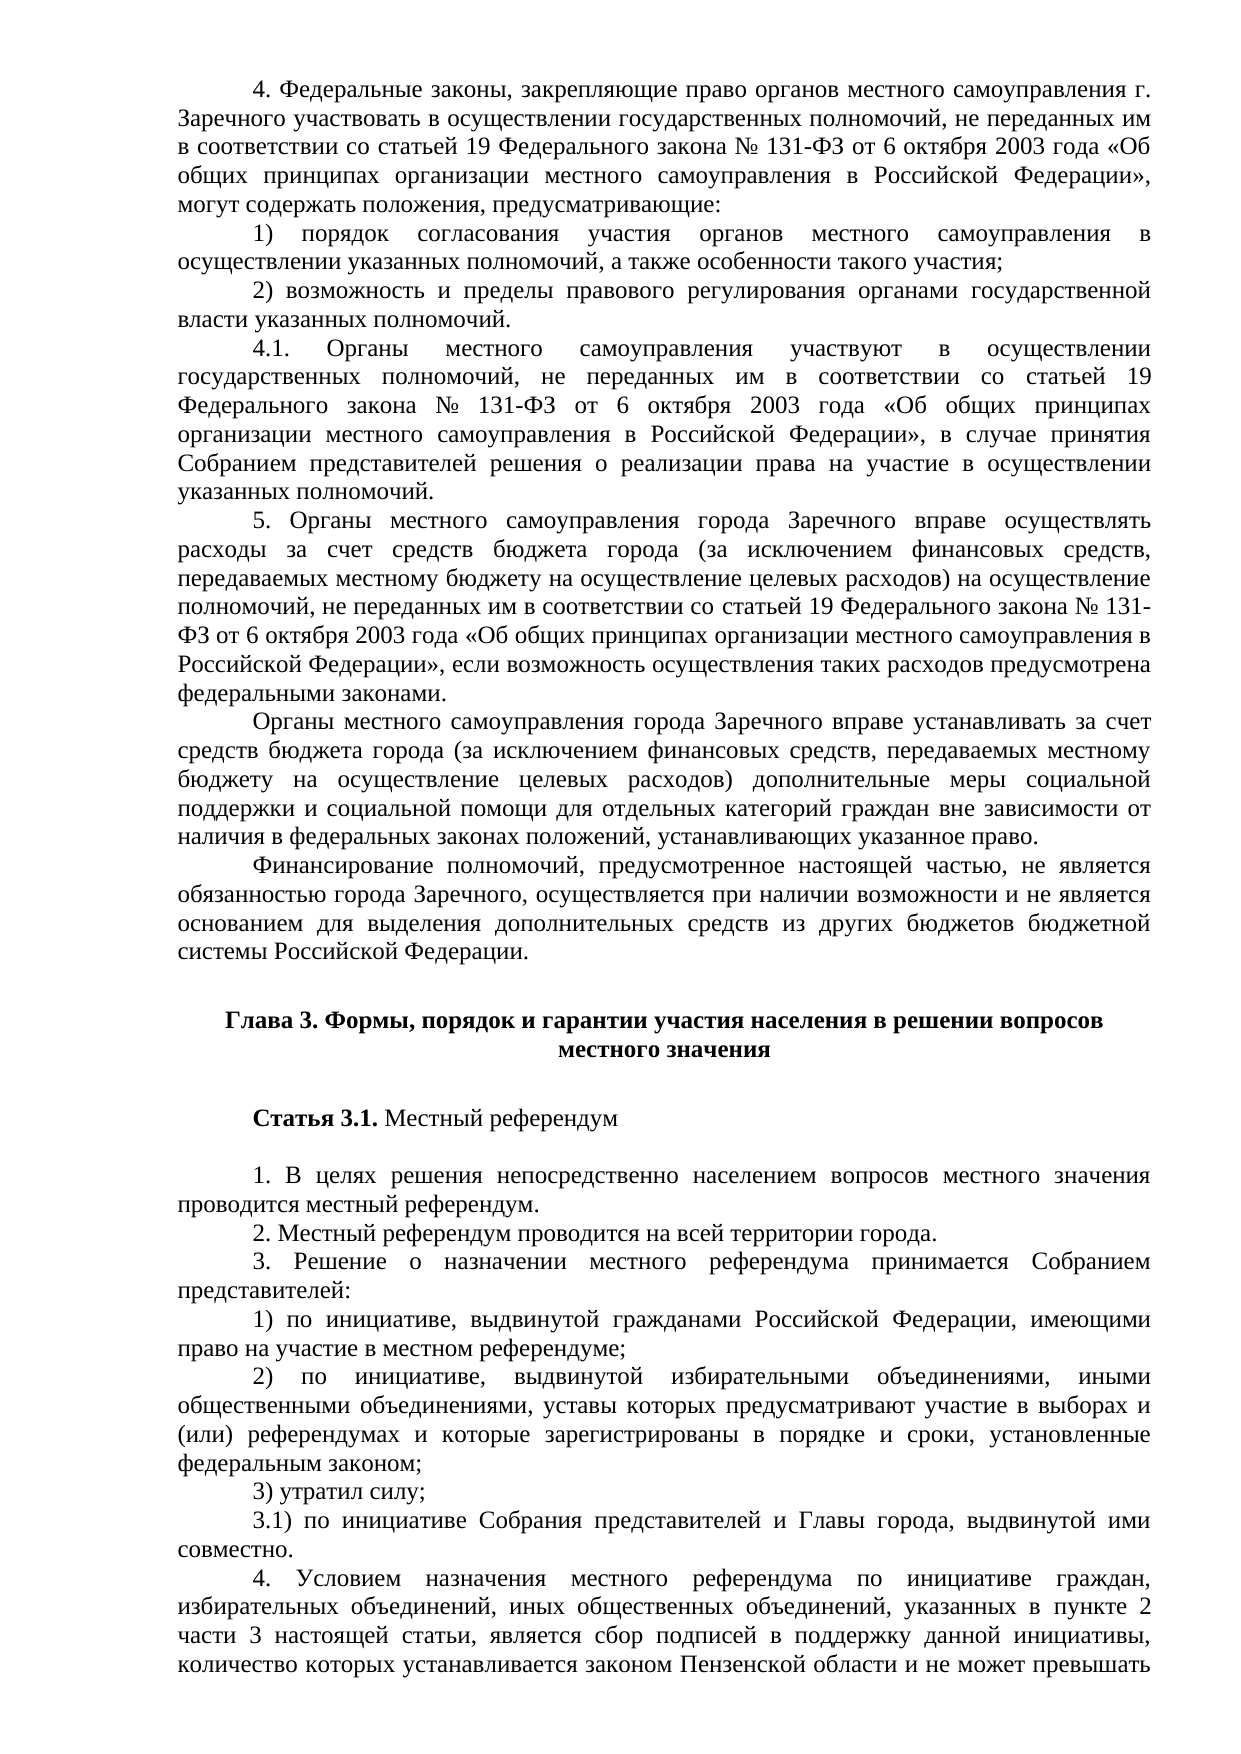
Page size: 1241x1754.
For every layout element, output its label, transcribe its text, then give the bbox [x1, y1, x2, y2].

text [177, 1563, 1152, 1678]
text 3) утратил силу; [177, 1476, 1152, 1505]
text 3.1) по инициативе Собрания представителей и Главы города, выдвинутой ими совместно. [177, 1505, 1152, 1563]
text Глава 3. Формы, порядок и гарантии участия населения в решении вопросов местного значения [177, 1005, 1152, 1063]
text 4.1. Органы местного самоуправления участвуют в осуществлении государственных полномочий, не переданных им в соответствии со статьей 19 Федерального закона № 131-ФЗ от 6 октября 2003 года «Об общих принципах организации местного самоуправления в Российской Федерации», в случае принятия Собранием представителей решения о реализации права на участие в осуществлении указанных полномочий. [177, 333, 1152, 505]
text Статья 3.1. Местный референдум [252, 1103, 1152, 1131]
text 2) возможность и пределы правового регулирования органами государственной власти указанных полномочий. [177, 275, 1152, 333]
text 1) порядок согласования участия органов местного самоуправления в осуществлении указанных полномочий, а также особенности такого участия; [177, 218, 1152, 275]
text 2. Местный референдум проводится на всей территории города. [177, 1218, 1152, 1246]
text 5. Органы местного самоуправления города Заречного вправе осуществлять расходы за счет средств бюджета города (за исключением финансовых средств, передаваемых местному бюджету на осуществление целевых расходов) на осуществление полномочий, не переданных им в соответствии со статьей 19 Федерального закона № 131-ФЗ от 6 октября 2003 года «Об общих принципах организации местного самоуправления в Российской Федерации», если возможность осуществления таких расходов предусмотрена федеральными законами. [177, 505, 1152, 706]
text 1. В целях решения непосредственно населением вопросов местного значения проводится местный референдум. [177, 1160, 1152, 1218]
text Органы местного самоуправления города Заречного вправе устанавливать за счет средств бюджета города (за исключением финансовых средств, передаваемых местному бюджету на осуществление целевых расходов) дополнительные меры социальной поддержки и социальной помощи для отдельных категорий граждан вне зависимости от наличия в федеральных законах положений, устанавливающих указанное право. [177, 706, 1152, 850]
text 3. Решение о назначении местного референдума принимается Собранием представителей: [177, 1246, 1152, 1304]
text 4. Федеральные законы, закрепляющие право органов местного самоуправления г. Заречного участвовать в осуществлении государственных полномочий, не переданных им в соответствии со статьей 19 Федерального закона № 131-ФЗ от 6 октября 2003 года «Об общих принципах организации местного самоуправления в Российской Федерации», могут содержать положения, предусматривающие: [177, 74, 1152, 218]
text Финансирование полномочий, предусмотренное настоящей частью, не является обязанностью города Заречного, осуществляется при наличии возможности и не является основанием для выделения дополнительных средств из других бюджетов бюджетной системы Российской Федерации. [177, 850, 1152, 965]
text 2) по инициативе, выдвинутой избирательными объединениями, иными общественными объединениями, уставы которых предусматривают участие в выборах и (или) референдумах и которые зарегистрированы в порядке и сроки, установленные федеральным законом; [177, 1361, 1152, 1476]
text 1) по инициативе, выдвинутой гражданами Российской Федерации, имеющими право на участие в местном референдуме; [177, 1304, 1152, 1361]
